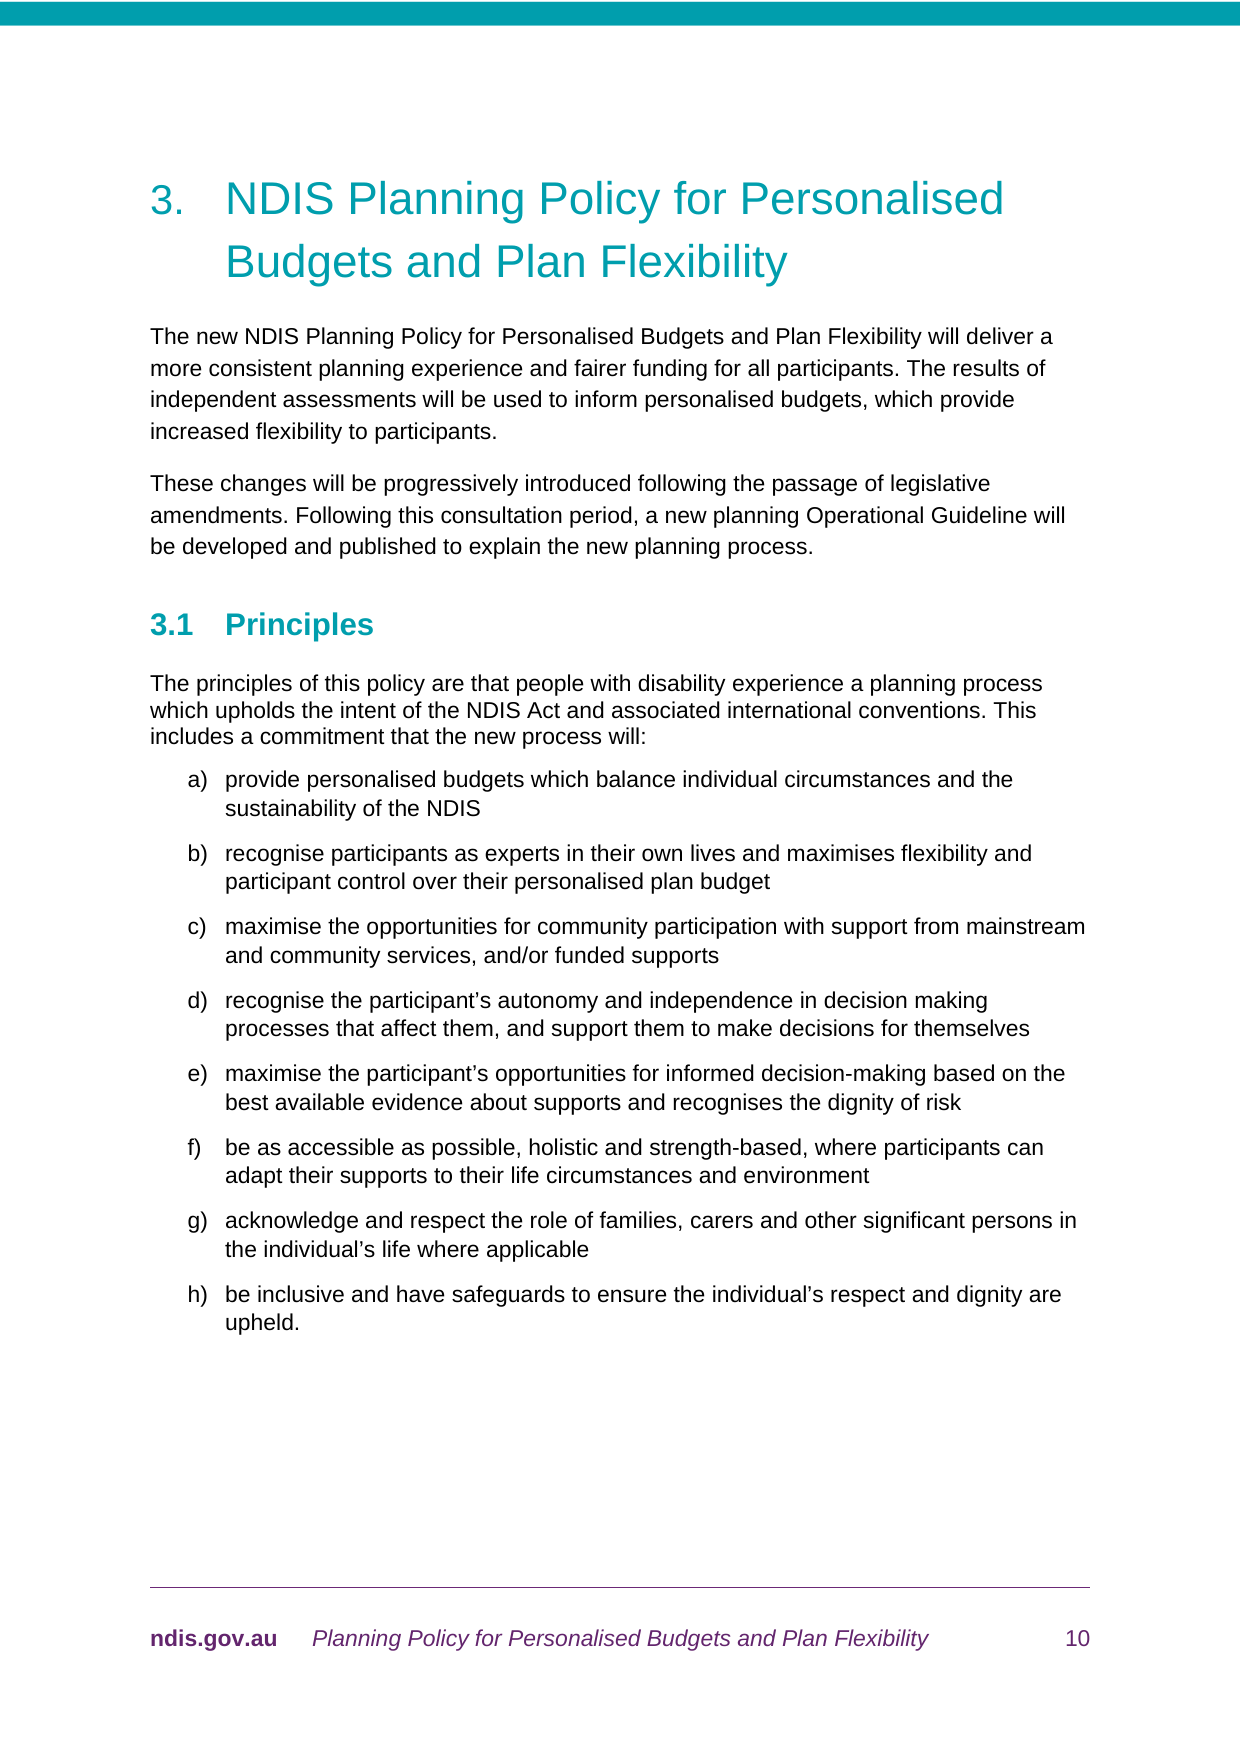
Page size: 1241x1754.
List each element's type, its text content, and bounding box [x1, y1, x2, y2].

list maximise the participant’s opportunities for informed decision-making based on the best available evidence about supports and recognises the dignity of risk [187, 1060, 1090, 1115]
text These changes will be progressively introduced following the passage of legislative amendments. Following this consultation period, a new planning Operational Guideline will be developed and published to explain the new planning process. [150, 470, 1090, 559]
list recognise participants as experts in their own lives and maximises flexibility and participant control over their personalised plan budget [187, 839, 1090, 894]
list maximise the opportunities for community participation with support from mainstream and community services, and/or funded supports [187, 913, 1090, 968]
list be inclusive and have safeguards to ensure the individual’s respect and dignity are upheld. [187, 1281, 1090, 1336]
list be as accessible as possible, holistic and strength-based, where participants can adapt their supports to their life circumstances and environment [187, 1134, 1090, 1188]
list The principles of this policy are that people with disability experience a planning process which upholds the intent of the NDIS Act and associated international conventions. This includes a commitment that the new process will: [150, 670, 1090, 749]
list provide personalised budgets which balance individual circumstances and the sustainability of the NDIS [187, 766, 1090, 821]
list acknowledge and respect the role of families, carers and other significant persons in the individual’s life where applicable [187, 1207, 1090, 1262]
subtitle Principles [150, 606, 1090, 642]
subtitle NDIS Planning Policy for Personalised Budgets and Plan Flexibility [150, 171, 1090, 287]
text The new NDIS Planning Policy for Personalised Budgets and Plan Flexibility will deliver a more consistent planning experience and fairer funding for all participants. The results of independent assessments will be used to inform personalised budgets, which provide increased flexibility to participants. [150, 323, 1090, 444]
list recognise the participant’s autonomy and independence in decision making processes that affect them, and support them to make decisions for themselves [187, 987, 1090, 1041]
